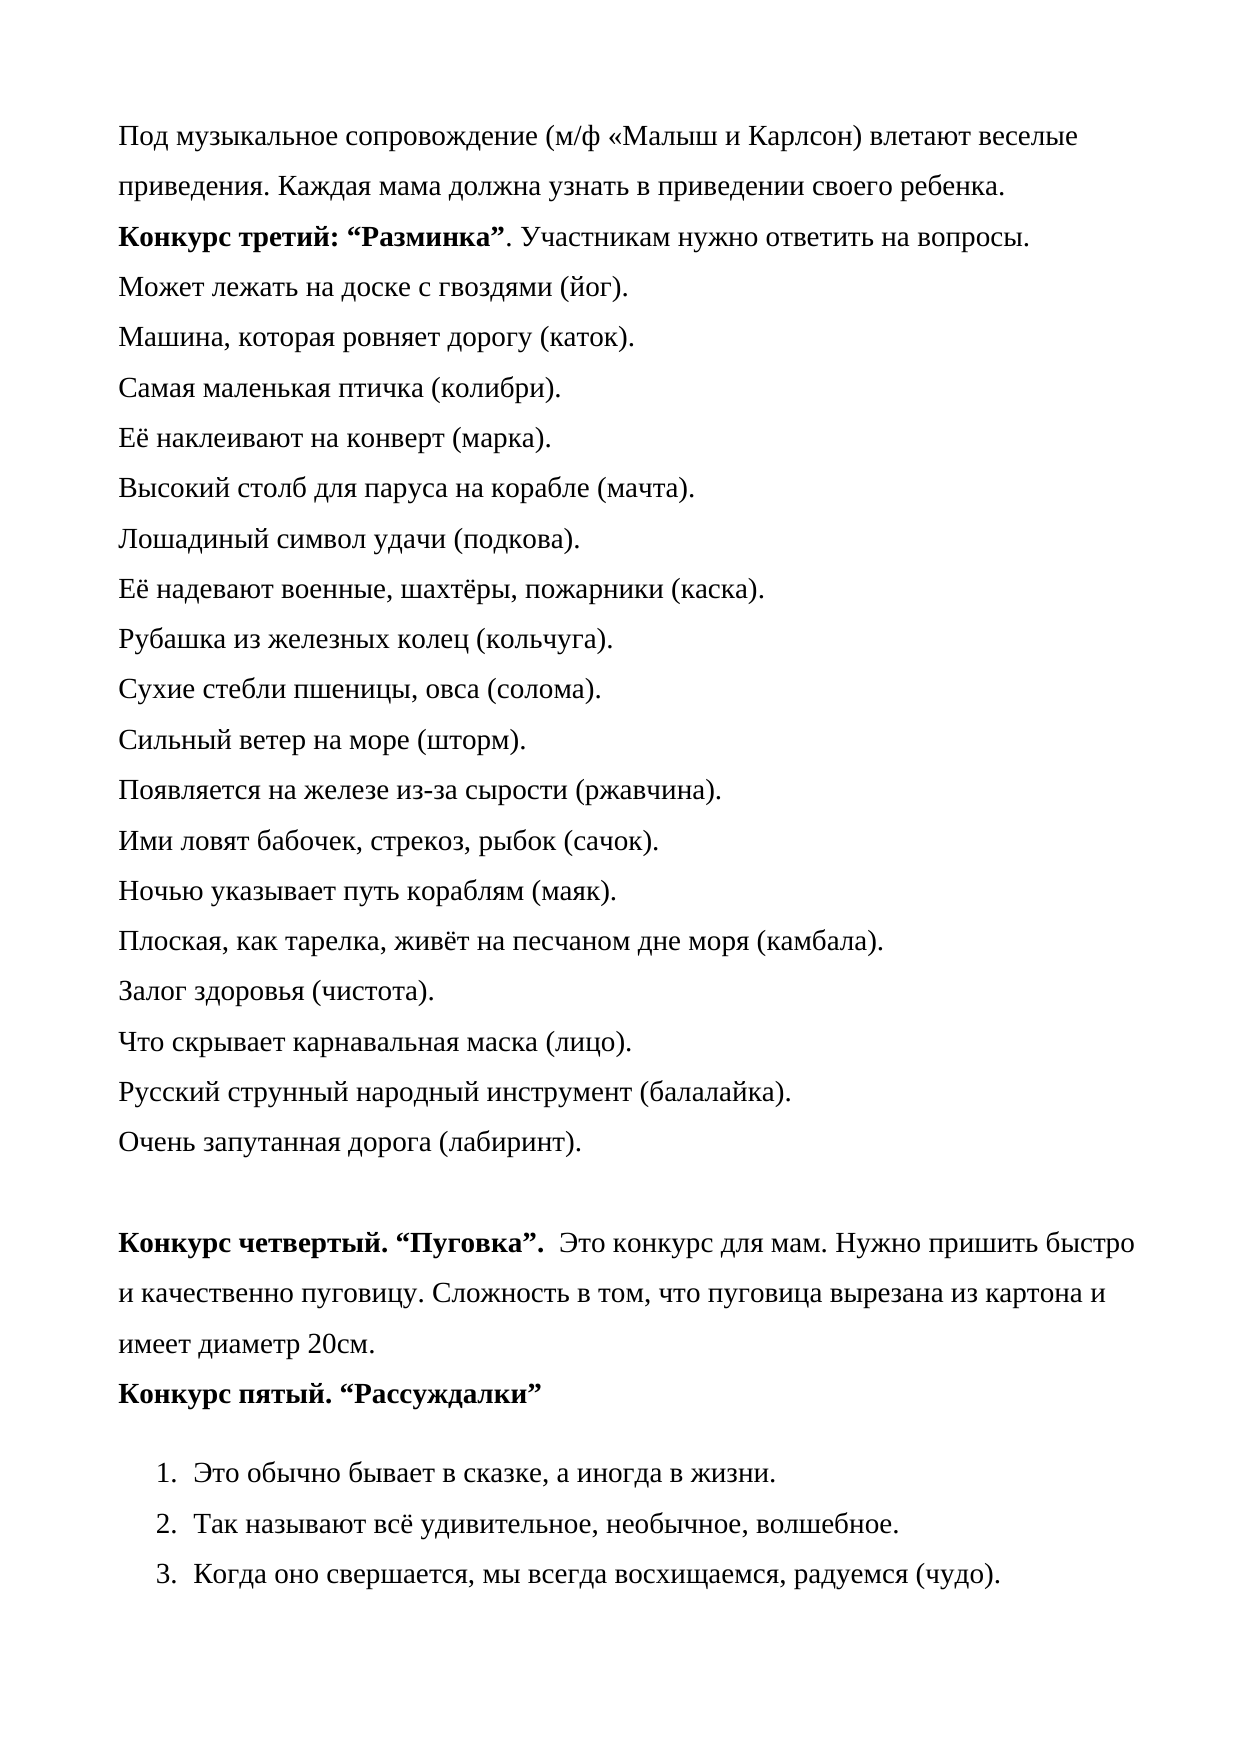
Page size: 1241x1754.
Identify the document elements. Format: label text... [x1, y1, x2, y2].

text Конкурс четвертый. “Пуговка”. Это конкурс для мам. Нужно пришить быстро и качественно пуговицу. Сложность в том, что пуговица вырезана из картона и имеет диаметр 20см. Конкурс пятый. “Рассуждалки” [118, 1175, 1152, 1409]
text Самая маленькая птичка (колибри). [118, 370, 1152, 403]
text Плоская, как тарелка, живёт на песчаном дне моря (камбала). [118, 923, 1152, 957]
text Очень запутанная дорога (лабиринт). [118, 1124, 1152, 1158]
text Сильный ветер на море (шторм). [118, 722, 1152, 756]
text Залог здоровья (чистота). [118, 973, 1152, 1007]
list Так называют всё удивительное, необычное, волшебное. [156, 1506, 1152, 1539]
text Что скрывает карнавальная маска (лицо). [118, 1024, 1152, 1057]
list Когда оно свершается, мы всегда восхищаемся, радуемся (чудо). [156, 1556, 1152, 1590]
text Русский струнный народный инструмент (балалайка). [118, 1074, 1152, 1108]
text Ночью указывает путь кораблям (маяк). [118, 873, 1152, 906]
text Появляется на железе из-за сырости (ржавчина). [118, 772, 1152, 806]
text Её наклеивают на конверт (марка). Высокий столб для паруса на корабле (мачта). Лошадиный символ удачи (подкова). Её надевают военные, шахтёры, пожарники (каска). Рубашка из железных колец (кольчуга). Сухие стебли пшеницы, овса (солома). [118, 420, 1152, 705]
text Ими ловят бабочек, стрекоз, рыбок (сачок). [118, 823, 1152, 856]
text Под музыкальное сопровождение (м/ф «Малыш и Карлсон) влетают веселые приведения. Каждая мама должна узнать в приведении своего ребенка. Конкурс третий: “Разминка”. Участникам нужно ответить на вопросы. Может лежать на доске с гвоздями (йог). Машина, которая ровняет дорогу (каток). [118, 118, 1152, 353]
list Это обычно бывает в сказке, а иногда в жизни. [156, 1456, 1152, 1489]
